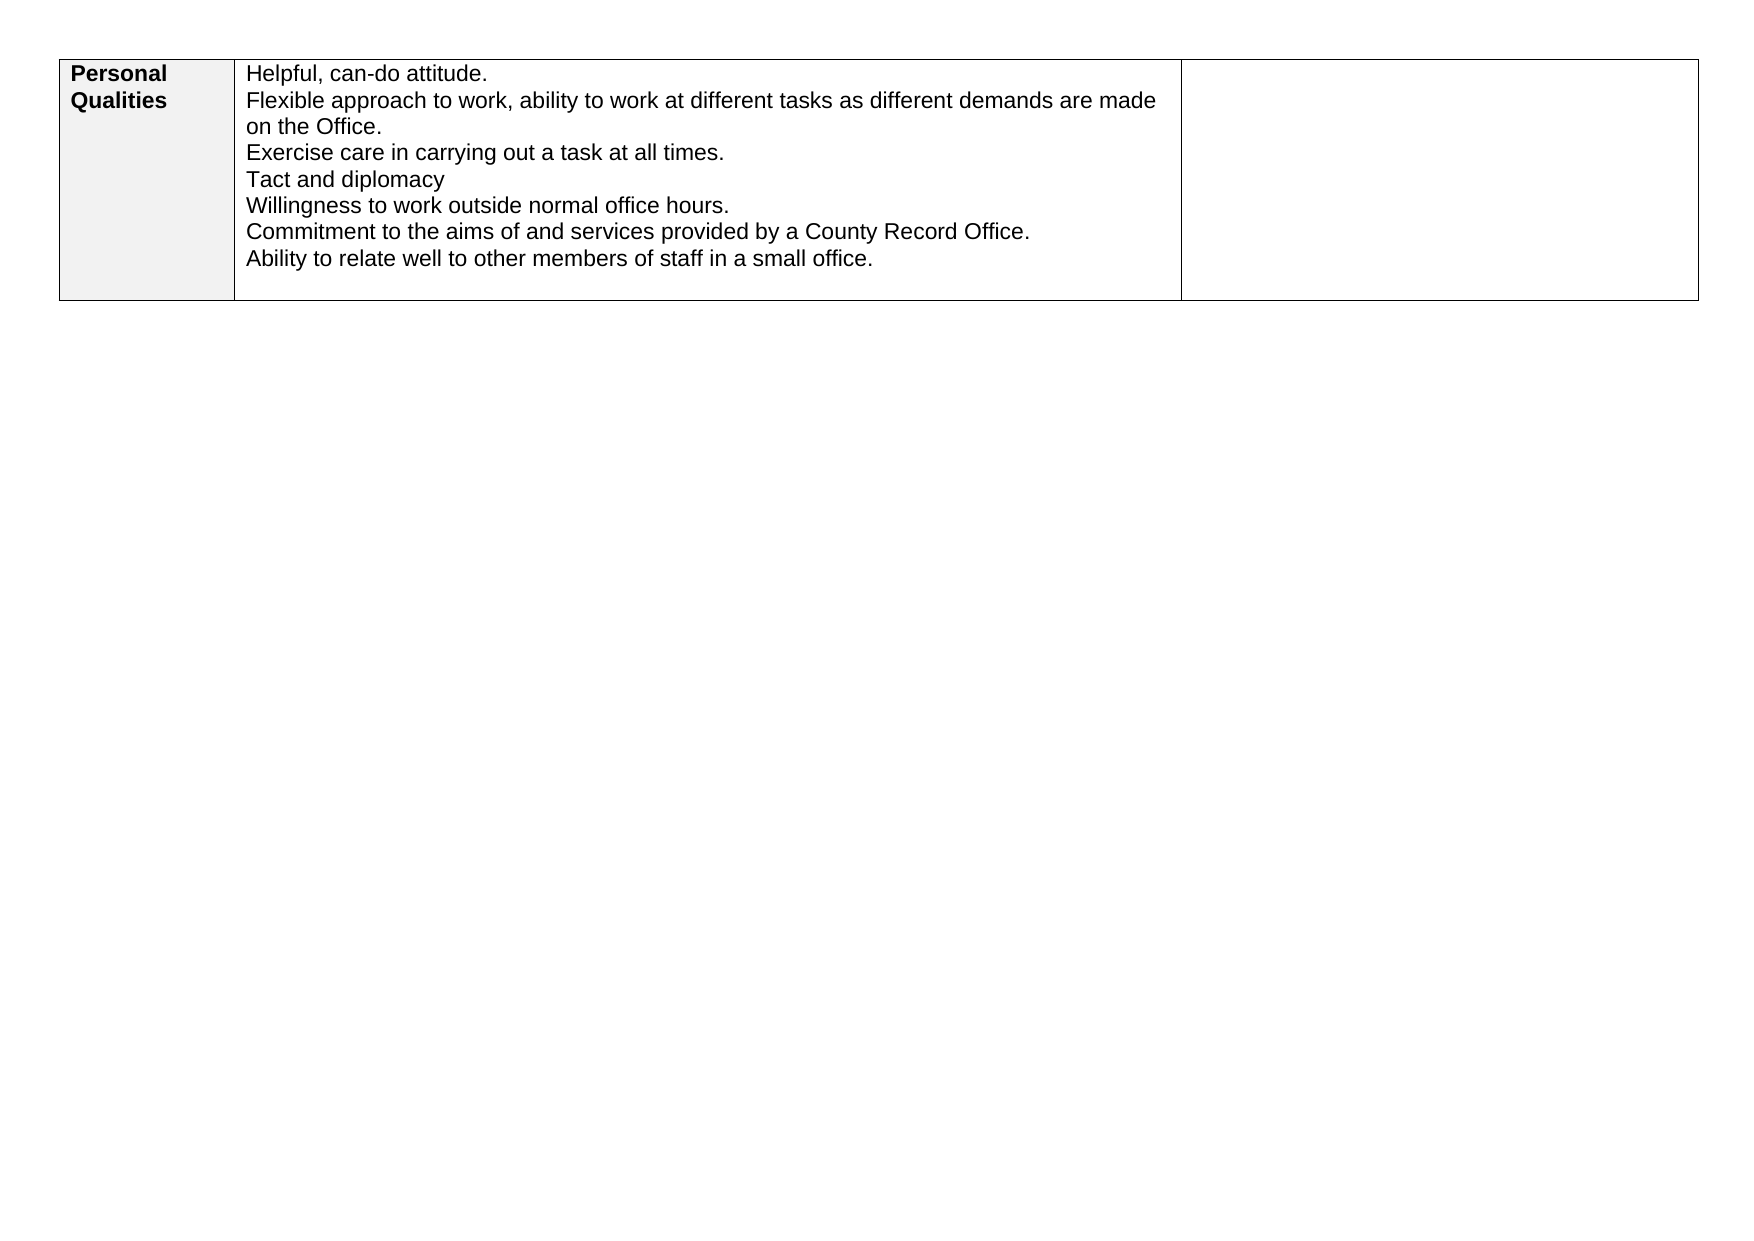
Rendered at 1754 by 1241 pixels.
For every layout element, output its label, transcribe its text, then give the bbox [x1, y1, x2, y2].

table_cell Personal Qualities [60, 60, 234, 300]
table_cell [235, 60, 1181, 300]
table_cell [1182, 60, 1698, 300]
